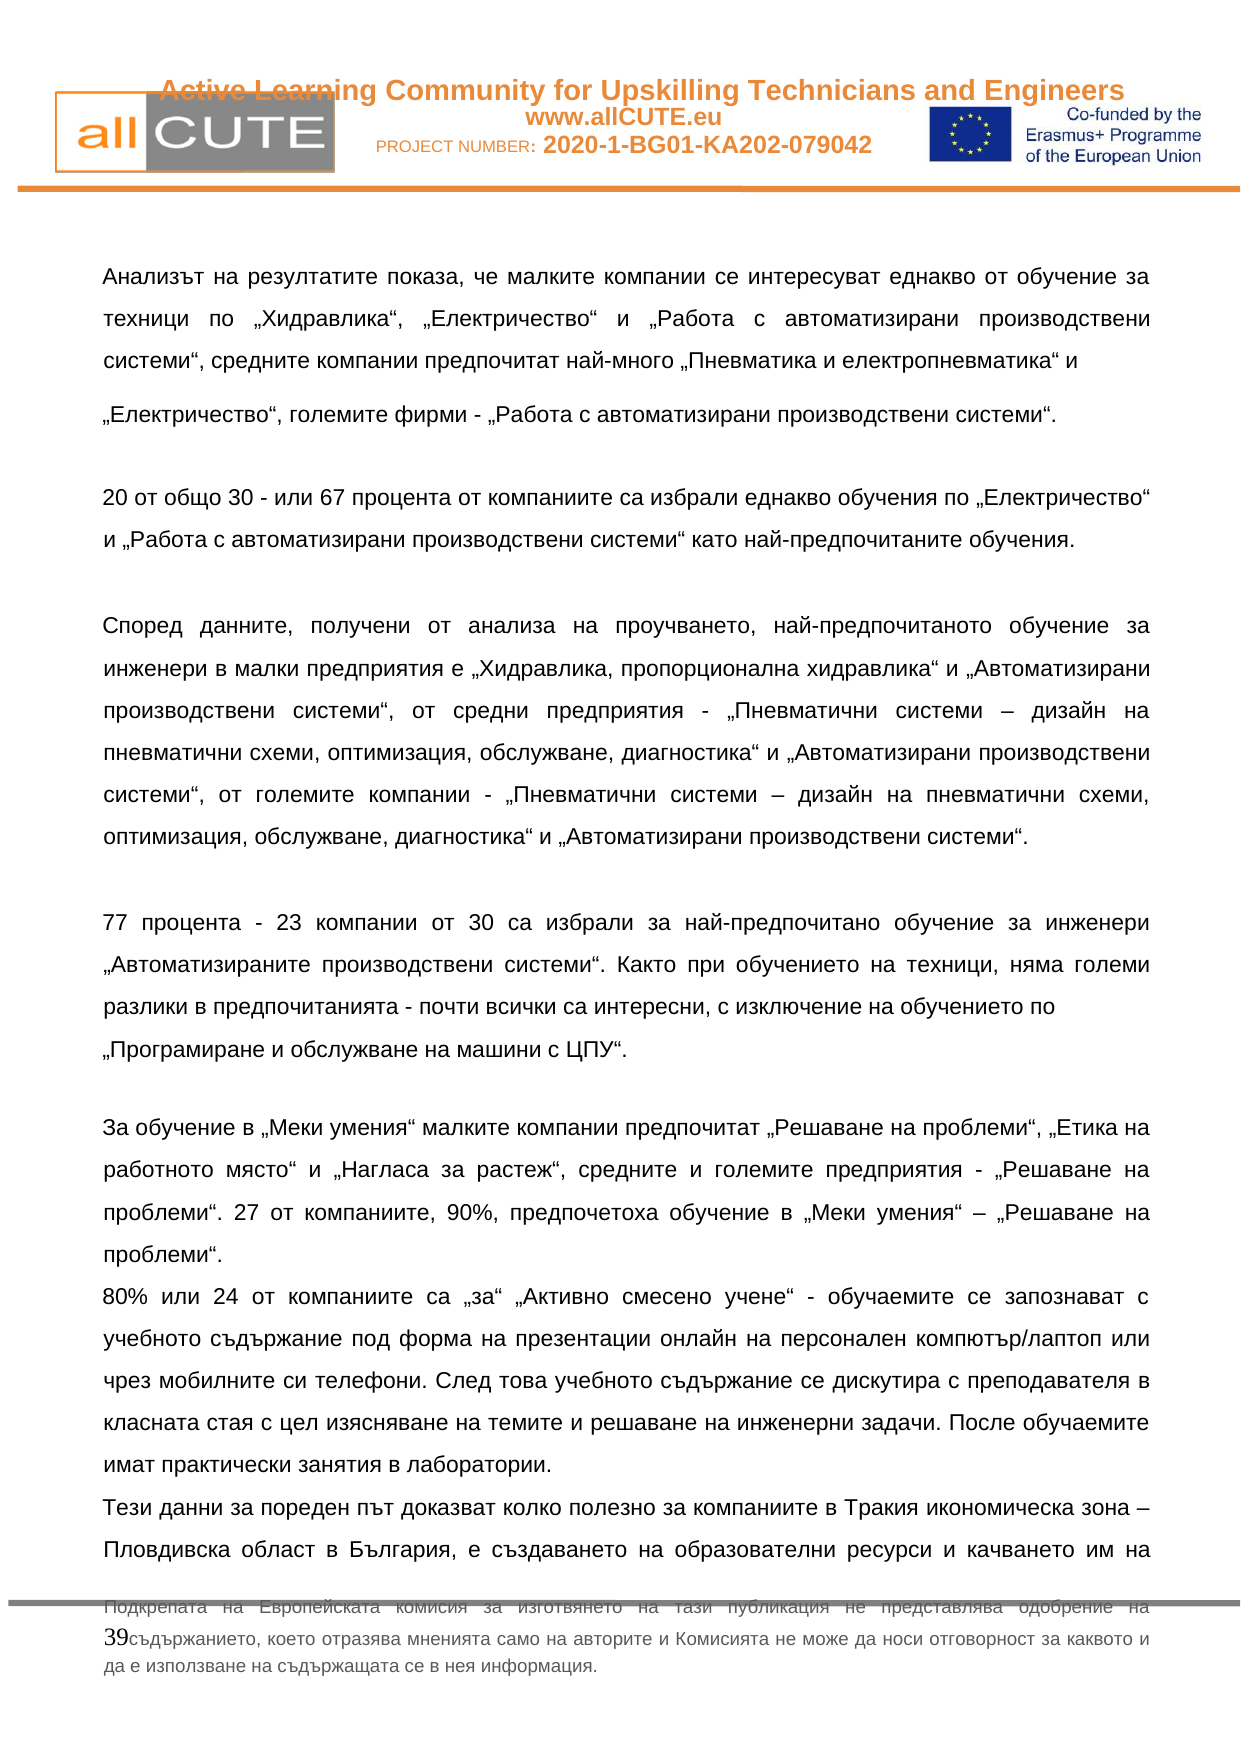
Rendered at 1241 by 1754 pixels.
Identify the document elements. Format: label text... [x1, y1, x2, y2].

text „Програмиране и обслужване на машини с ЦПУ“. [102, 1036, 1151, 1062]
text За обучение в „Меки умения“ малките компании предпочитат „Решаване на проблеми“, „Етика на работното място“ и „Нагласа за растеж“, средните и големите предприятия - „Решаване на проблеми“. 27 от компаниите, 90%, предпочетоха обучение в „Меки умения“ – „Решаване на проблеми“. [102, 1114, 1151, 1267]
text 77 процента - 23 компании от 30 са избрали за най-предпочитано обучение за инженери „Автоматизираните производствени системи“. Както при обучението на техници, няма големи разлики в предпочитанията - почти всички са интересни, с изключение на обучението по [102, 909, 1151, 1019]
text Според данните, получени от анализа на проучването, най-предпочитаното обучение за инженери в малки предприятия е „Хидравлика, пропорционална хидравлика“ и „Автоматизирани производствени системи“, от средни предприятия - „Пневматични системи – дизайн на пневматични схеми, оптимизация, обслужване, диагностика“ и „Автоматизирани производствени системи“, от големите компании - „Пневматични системи – дизайн на пневматични схеми, оптимизация, обслужване, диагностика“ и „Автоматизирани производствени системи“. [102, 612, 1151, 849]
picture [912, 91, 1215, 177]
text 20 от общо 30 - или 67 процента от компаниите са избрали еднакво обучения по „Електричество“ и „Работа с автоматизирани производствени системи“ като най-предпочитаните обучения. [102, 484, 1151, 553]
picture [963, 91, 970, 98]
text „Електричество“, големите фирми - „Работа с автоматизирани производствени системи“. [102, 401, 1151, 428]
text 80% или 24 от компаниите са „за“ „Активно смесено учене“ - обучаемите се запознават с учебното съдържание под форма на презентации онлайн на персонален компютър/лаптоп или чрез мобилните си телефони. След това учебното съдържание се дискутира с преподавателя в класната стая с цел изясняване на темите и решаване на инженерни задачи. После обучаемите имат практически занятия в лаборатории. [102, 1283, 1151, 1478]
picture [55, 91, 335, 173]
picture [1026, 91, 1033, 97]
text Анализът на резултатите показа, че малките компании се интересуват еднакво от обучение за техници по „Хидравлика“, „Електричество“ и „Работа с автоматизирани производствени системи“, средните компании предпочитат най-много „Пневматика и електропневматика“ и [102, 263, 1151, 373]
